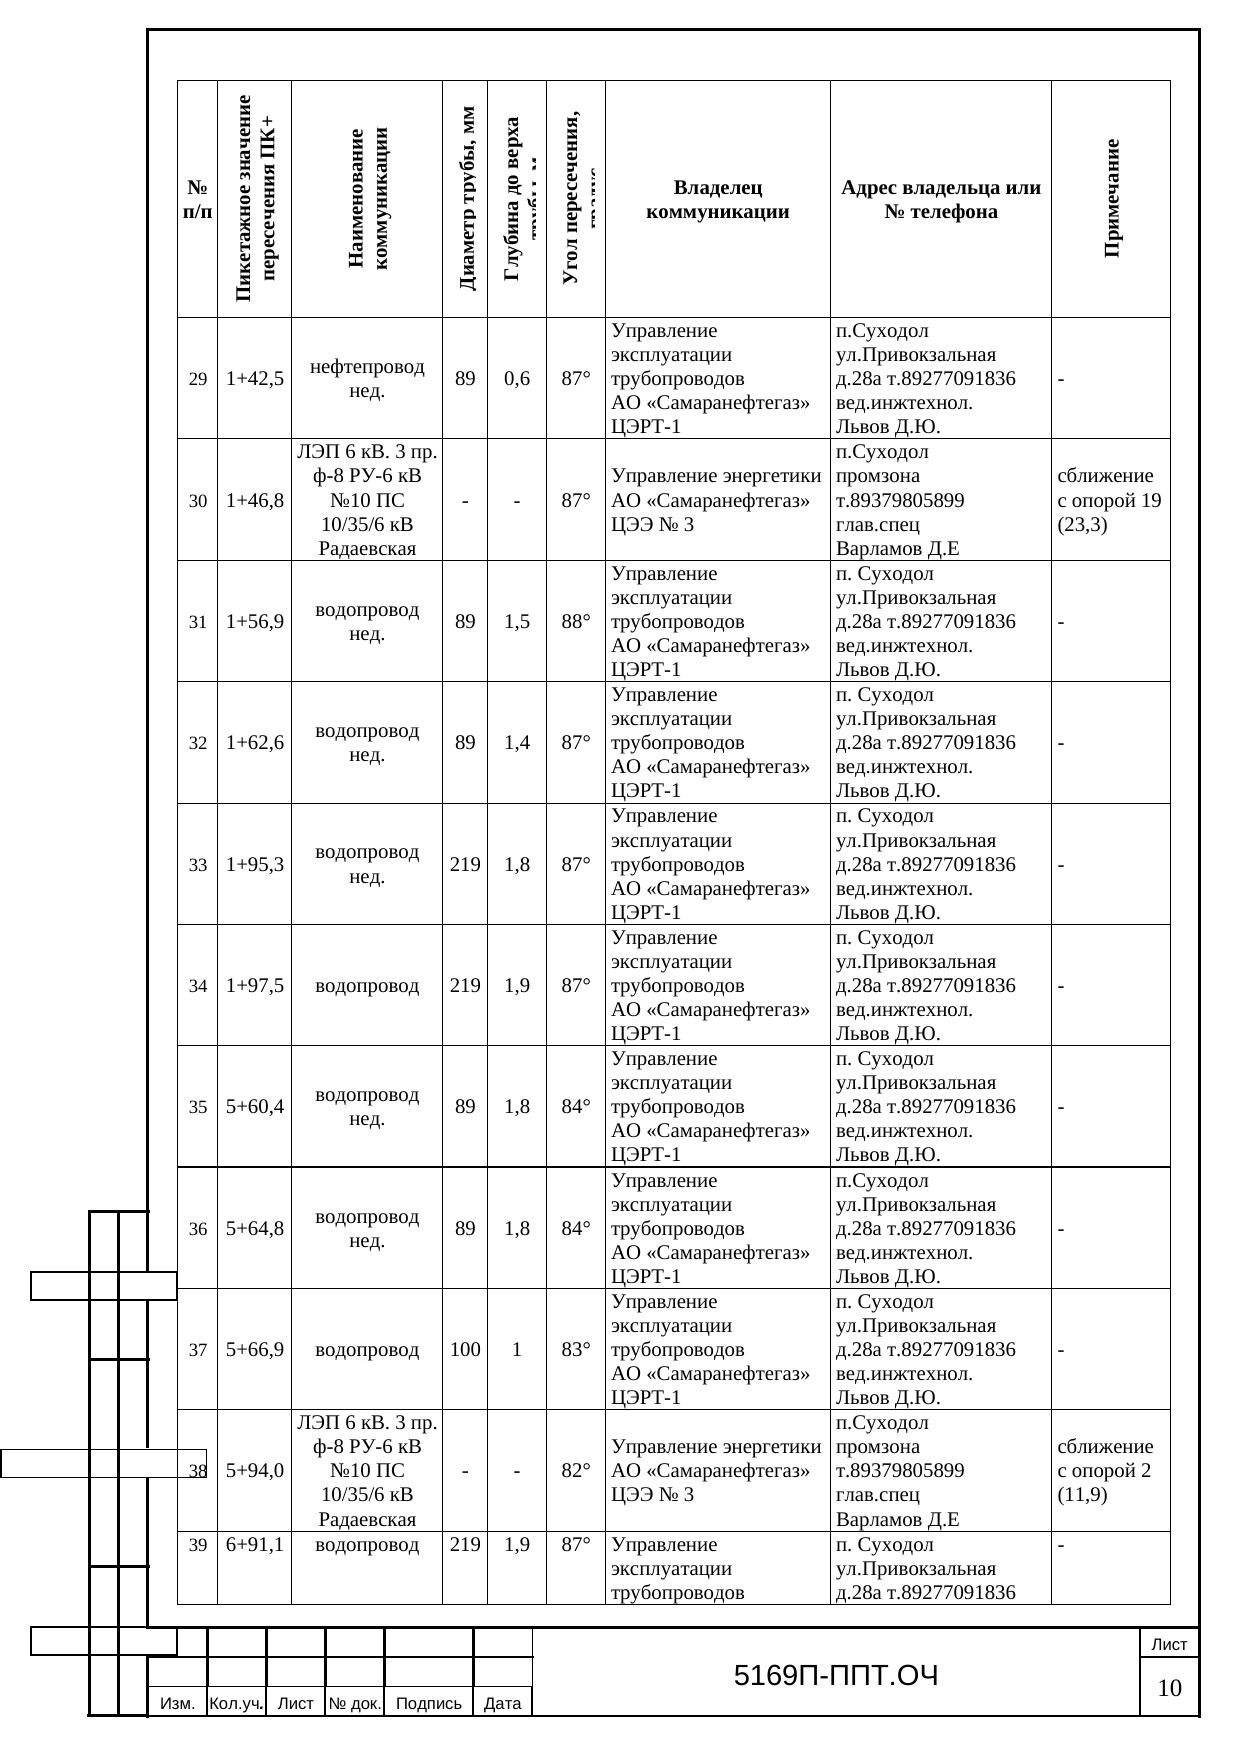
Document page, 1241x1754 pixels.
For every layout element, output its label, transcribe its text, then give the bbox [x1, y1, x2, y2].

table_cell [178, 318, 217, 438]
table_cell 88° [547, 561, 605, 681]
table_cell 1,9 [488, 925, 546, 1045]
table_cell 87° [547, 318, 605, 438]
table_cell п.Суходол ул.Привокзальная д.28а т.89277091836 вед.инжтехнол. Львов Д.Ю. [831, 1168, 1051, 1288]
table_cell - [1052, 1532, 1170, 1604]
table_header Глубина до верха трубы, м [488, 81, 546, 317]
table_cell - [1052, 561, 1170, 681]
table_header Пикетажное значение пересечения ПК+ [218, 81, 291, 317]
table_cell сближение с опорой 19 (23,3) [1052, 439, 1170, 560]
table_cell п. Суходол ул.Привокзальная д.28а т.89277091836 вед.инжтехнол. Львов Д.Ю. [831, 1046, 1051, 1166]
table_cell - [1052, 682, 1170, 802]
table_cell 87° [547, 439, 605, 560]
table_cell Управление эксплуатации трубопроводов АО «Самаранефтегаз» ЦЭРТ-1 [606, 804, 830, 924]
table_header №п/п [178, 81, 217, 317]
table_cell 1+46,8 [218, 439, 291, 560]
table_cell 219 [443, 804, 487, 924]
table_cell водопровод нед. [292, 804, 442, 924]
table_cell - [1052, 804, 1170, 924]
table_cell водопровод нед. [292, 1168, 442, 1288]
table_header Угол пересечения, градус [547, 81, 605, 317]
table_cell Управление эксплуатации трубопроводов АО «Самаранефтегаз» ЦЭРТ-1 [606, 1289, 830, 1409]
table_cell 1,4 [488, 682, 546, 802]
table_cell водопровод нед. [292, 1046, 442, 1166]
table_cell водопровод [292, 925, 442, 1045]
table_cell 1,8 [488, 804, 546, 924]
table_cell 1,5 [488, 561, 546, 681]
table_cell водопровод нед. [292, 561, 442, 681]
table_cell 5+94,0 [218, 1410, 291, 1531]
table_cell 1+97,5 [218, 925, 291, 1045]
table_cell ЛЭП 6 кВ. 3 пр. ф-8 РУ-6 кВ №10 ПС 10/35/6 кВ Радаевская [292, 1410, 442, 1531]
table_cell ЛЭП 6 кВ. 3 пр. ф-8 РУ-6 кВ №10 ПС 10/35/6 кВ Радаевская [292, 439, 442, 560]
table_cell 219 [443, 1532, 487, 1604]
table_cell Управление эксплуатации трубопроводов АО «Самаранефтегаз» ЦЭРТ-1 [606, 682, 830, 802]
table_cell 100 [443, 1289, 487, 1409]
table_cell Управление эксплуатации трубопроводов АО «Самаранефтегаз» ЦЭРТ-1 [606, 1046, 830, 1166]
table_cell Управление энергетики АО «Самаранефтегаз» ЦЭЭ № 3 [606, 439, 830, 560]
table_cell Управление эксплуатации трубопроводов АО «Самаранефтегаз» ЦЭРТ-1 [606, 1168, 830, 1288]
table_cell 87° [547, 682, 605, 802]
table_cell сближение с опорой 2 (11,9) [1052, 1410, 1170, 1531]
table_cell Управление эксплуатации трубопроводов АО «Самаранефтегаз» ЦЭРТ-1 [606, 925, 830, 1045]
table_cell 89 [443, 561, 487, 681]
table_cell п. Суходол ул.Привокзальная д.28а т.89277091836 вед.инжтехнол. Львов Д.Ю. [831, 925, 1051, 1045]
table_cell Управление энергетики АО «Самаранефтегаз» ЦЭЭ № 3 [606, 1410, 830, 1531]
table_cell 6+91,1 [218, 1532, 291, 1604]
table_cell - [1052, 318, 1170, 438]
table_cell нефтепровод нед. [292, 318, 442, 438]
table_cell 89 [443, 318, 487, 438]
table_header Примечание [1052, 81, 1170, 317]
table_cell 87° [547, 1532, 605, 1604]
table_cell 1+62,6 [218, 682, 291, 802]
table_cell 1,8 [488, 1168, 546, 1288]
table_cell - [488, 439, 546, 560]
table_header Наименование коммуникации [292, 81, 442, 317]
table_cell водопровод [292, 1532, 442, 1604]
table_cell 219 [443, 925, 487, 1045]
table_cell п. Суходол ул.Привокзальная д.28а т.89277091836 вед.инжтехнол. Львов Д.Ю. [831, 561, 1051, 681]
table_cell [178, 682, 217, 802]
table_cell 89 [443, 1168, 487, 1288]
table_cell Управление эксплуатации трубопроводов АО «Самаранефтегаз» ЦЭРТ-1 [606, 561, 830, 681]
table_cell п. Суходол ул.Привокзальная д.28а т.89277091836 вед.инжтехнол. Львов Д.Ю. [831, 1532, 1051, 1604]
table_cell 89 [443, 1046, 487, 1166]
table_cell [178, 1046, 217, 1166]
table_cell 5+66,9 [218, 1289, 291, 1409]
table_cell Управление эксплуатации трубопроводов АО «Самаранефтегаз» ЦЭРТ-1 [606, 1532, 830, 1604]
table_cell 0,6 [488, 318, 546, 438]
table_cell 82° [547, 1410, 605, 1531]
table_cell - [1052, 925, 1170, 1045]
table_cell 1,8 [488, 1046, 546, 1166]
table_cell - [1052, 1046, 1170, 1166]
table_cell п. Суходол ул.Привокзальная д.28а т.89277091836 вед.инжтехнол. Львов Д.Ю. [831, 682, 1051, 802]
table_cell 87° [547, 925, 605, 1045]
table_cell 87° [547, 804, 605, 924]
table_cell 5+60,4 [218, 1046, 291, 1166]
table_cell 1 [488, 1289, 546, 1409]
table_cell [178, 1289, 217, 1409]
table_cell 1+95,3 [218, 804, 291, 924]
table_cell - [443, 1410, 487, 1531]
table_cell [178, 1410, 217, 1531]
table_cell п.Суходол ул.Привокзальная д.28а т.89277091836 вед.инжтехнол. Львов Д.Ю. [831, 318, 1051, 438]
table_cell водопровод [292, 1289, 442, 1409]
table_cell [178, 925, 217, 1045]
table_cell 1+56,9 [218, 561, 291, 681]
table_cell - [443, 439, 487, 560]
table_header Владелец коммуникации [606, 81, 830, 317]
table_cell 83° [547, 1289, 605, 1409]
table_cell 1,9 [488, 1532, 546, 1604]
table_cell 84° [547, 1046, 605, 1166]
table_cell - [1052, 1289, 1170, 1409]
table_cell п.Суходол промзона т.89379805899 глав.спец Варламов Д.Е [831, 439, 1051, 560]
table_cell - [488, 1410, 546, 1531]
table_cell п.Суходол промзона т.89379805899 глав.спец Варламов Д.Е [831, 1410, 1051, 1531]
table_cell [178, 804, 217, 924]
table_header Диаметр трубы, мм [443, 81, 487, 317]
table_cell [178, 561, 217, 681]
table_cell [178, 439, 217, 560]
table_cell 89 [443, 682, 487, 802]
table_cell п. Суходол ул.Привокзальная д.28а т.89277091836 вед.инжтехнол. Львов Д.Ю. [831, 804, 1051, 924]
table_cell [178, 1532, 217, 1604]
table_cell 84° [547, 1168, 605, 1288]
table_cell водопровод нед. [292, 682, 442, 802]
table_cell п. Суходол ул.Привокзальная д.28а т.89277091836 вед.инжтехнол. Львов Д.Ю. [831, 1289, 1051, 1409]
table_cell [178, 1168, 217, 1288]
table_header Адрес владельца или № телефона [831, 81, 1051, 317]
table_cell 5+64,8 [218, 1168, 291, 1288]
table_cell 1+42,5 [218, 318, 291, 438]
table_cell Управление эксплуатации трубопроводов АО «Самаранефтегаз» ЦЭРТ-1 [606, 318, 830, 438]
table_cell - [1052, 1168, 1170, 1288]
